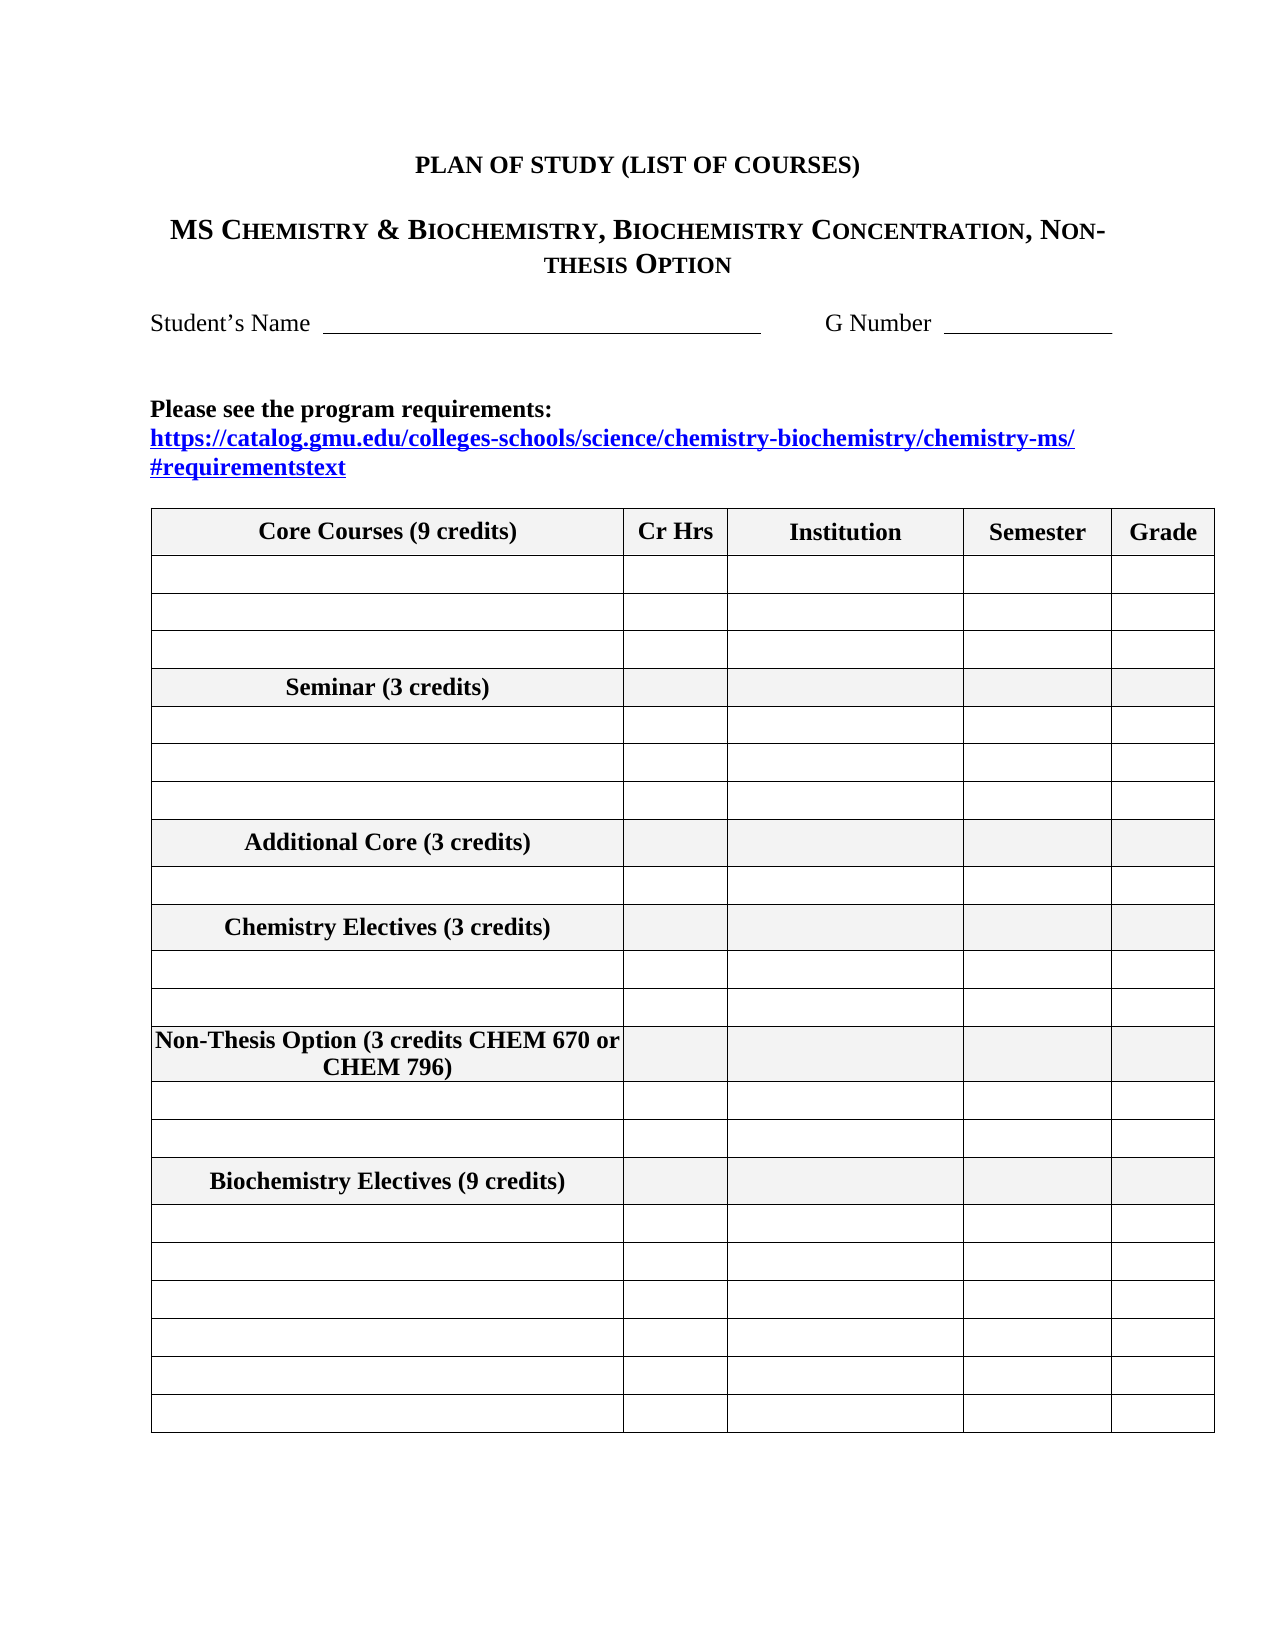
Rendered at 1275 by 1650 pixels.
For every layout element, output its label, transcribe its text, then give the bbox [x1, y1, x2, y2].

table_cell [624, 707, 727, 743]
table_cell [728, 1243, 963, 1280]
table_cell [624, 820, 727, 866]
table_cell [1112, 1243, 1214, 1280]
table_cell [728, 594, 963, 630]
table_cell [964, 744, 1111, 781]
table_cell [1112, 631, 1214, 668]
table_cell [1112, 1027, 1214, 1081]
table_cell [728, 1319, 963, 1356]
table_cell [964, 820, 1111, 866]
table_cell [624, 867, 727, 903]
table_cell [1112, 556, 1214, 592]
table_cell [964, 1319, 1111, 1356]
table_cell [964, 1027, 1111, 1081]
table_cell [624, 1357, 727, 1394]
text MS Chemistry & Biochemistry, Biochemistry Concentration, Non-thesis Option [150, 212, 1125, 279]
table_cell [152, 707, 623, 743]
table_cell [728, 782, 963, 818]
table_cell [964, 905, 1111, 950]
table_cell [152, 867, 623, 903]
table_cell [152, 744, 623, 781]
text https://catalog.gmu.edu/colleges-schools/science/chemistry-biochemistry/chemistry-ms/#requirementstext [150, 423, 1125, 481]
table_cell [1112, 867, 1214, 903]
table_cell [1112, 594, 1214, 630]
table_cell [728, 1395, 963, 1432]
table_cell [728, 744, 963, 781]
table_cell [152, 556, 623, 592]
table_cell [624, 631, 727, 668]
table_cell [728, 1205, 963, 1242]
table_cell [728, 1281, 963, 1318]
table_cell [964, 782, 1111, 818]
table_cell [964, 707, 1111, 743]
table_cell [1112, 669, 1214, 706]
table_cell [728, 867, 963, 903]
table_cell [964, 1281, 1111, 1318]
table_cell [1112, 782, 1214, 818]
table_cell [152, 1319, 623, 1356]
table_cell [624, 1395, 727, 1432]
text Student’s Name G Number _ [150, 308, 1125, 337]
table_cell [964, 1205, 1111, 1242]
table_cell [728, 1158, 963, 1204]
table_cell [728, 951, 963, 988]
table_cell [1112, 1357, 1214, 1394]
text Plan of Study (LIST OF COURSES) [150, 150, 1125, 179]
table_cell [964, 669, 1111, 706]
table_cell [728, 556, 963, 592]
table_cell [152, 1243, 623, 1280]
table_cell [964, 1158, 1111, 1204]
table_cell [624, 669, 727, 706]
table_cell [728, 669, 963, 706]
table_cell [624, 951, 727, 988]
table_cell [1112, 820, 1214, 866]
table_cell [152, 1082, 623, 1119]
table_cell Biochemistry Electives (9 credits) [152, 1158, 623, 1204]
table_cell [964, 556, 1111, 592]
table_cell [728, 905, 963, 950]
table_cell [728, 820, 963, 866]
table_cell [152, 1120, 623, 1157]
table_cell [624, 1243, 727, 1280]
table_cell [152, 1281, 623, 1318]
table_cell Seminar (3 credits) [152, 669, 623, 706]
table_header Semester [964, 509, 1111, 554]
table_cell [152, 631, 623, 668]
table_cell [152, 594, 623, 630]
table_cell [1112, 1082, 1214, 1119]
table_header Institution [728, 509, 963, 554]
table_cell [1112, 1120, 1214, 1157]
table_cell [964, 1120, 1111, 1157]
table_cell [624, 1158, 727, 1204]
table_cell [624, 1082, 727, 1119]
table_cell [728, 1357, 963, 1394]
table_header Core Courses (9 credits) [152, 509, 623, 554]
table_header Grade [1112, 509, 1214, 554]
table_cell [964, 631, 1111, 668]
table_cell [624, 556, 727, 592]
table_cell [1112, 1205, 1214, 1242]
table_cell [728, 1027, 963, 1081]
table_cell [624, 989, 727, 1026]
table_cell [728, 1082, 963, 1119]
table_cell [624, 1027, 727, 1081]
table_cell [1112, 1158, 1214, 1204]
table_cell [728, 989, 963, 1026]
table_cell Additional Core (3 credits) [152, 820, 623, 866]
table_cell [624, 782, 727, 818]
table_cell [624, 1319, 727, 1356]
table_cell [1112, 1281, 1214, 1318]
table_cell [152, 1357, 623, 1394]
table_cell [624, 905, 727, 950]
table_cell [964, 1082, 1111, 1119]
table_cell [964, 951, 1111, 988]
table_cell [728, 707, 963, 743]
table_cell [1112, 951, 1214, 988]
table_cell [624, 594, 727, 630]
table_cell [964, 594, 1111, 630]
table_cell [152, 951, 623, 988]
table_cell [1112, 744, 1214, 781]
table_cell [964, 1243, 1111, 1280]
table_cell [624, 744, 727, 781]
table_cell [1112, 905, 1214, 950]
table_cell Chemistry Electives (3 credits) [152, 905, 623, 950]
table_cell [624, 1205, 727, 1242]
table_cell [1112, 707, 1214, 743]
table_cell [1112, 989, 1214, 1026]
table_cell [152, 1205, 623, 1242]
table_cell Non-Thesis Option (3 credits CHEM 670 or CHEM 796) [152, 1027, 623, 1081]
table_cell [1112, 1395, 1214, 1432]
table_cell [152, 989, 623, 1026]
table_cell [964, 989, 1111, 1026]
table_cell [624, 1281, 727, 1318]
text Please see the program requirements: [150, 394, 1125, 423]
table_cell [152, 1395, 623, 1432]
table_cell [964, 1357, 1111, 1394]
table_cell [964, 1395, 1111, 1432]
table_cell [964, 867, 1111, 903]
table_cell [1112, 1319, 1214, 1356]
table_cell [728, 631, 963, 668]
table_header Cr Hrs [624, 509, 727, 554]
table_cell [728, 1120, 963, 1157]
table_cell [624, 1120, 727, 1157]
table_cell [152, 782, 623, 818]
